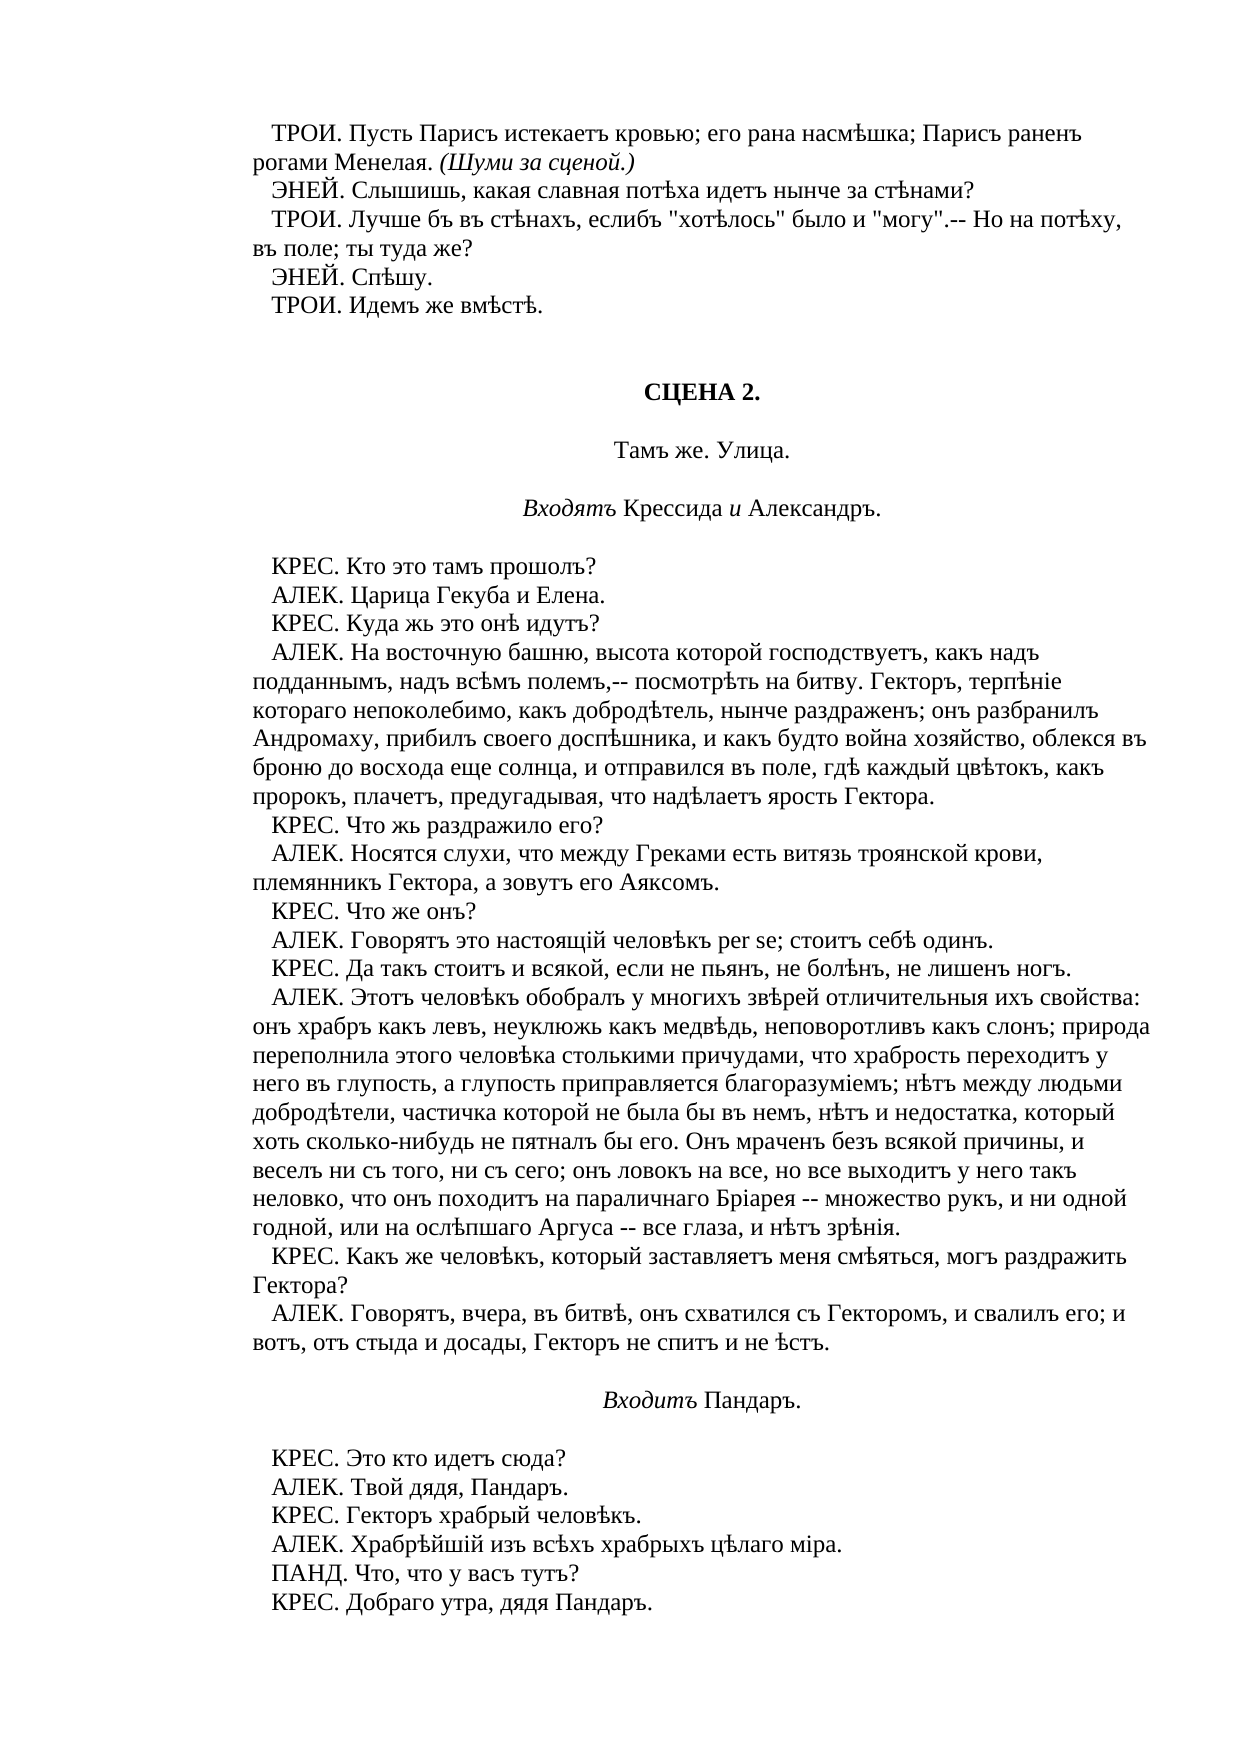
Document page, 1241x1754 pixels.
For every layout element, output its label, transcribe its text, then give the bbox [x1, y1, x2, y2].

text АЛЕК. Царица Гекуба и Елена. [252, 580, 1152, 608]
text КРЕС. Кто это тамъ прошолъ? [252, 551, 1152, 580]
text КРЕС. Что жь раздражило его? [252, 810, 1152, 838]
text СЦЕНА 2. [252, 377, 1152, 406]
text ЭНЕЙ. Спѣшу. [252, 262, 1152, 291]
text Тамъ же. Улица. [252, 435, 1152, 464]
text АЛЕК. Твой дядя, Пандаръ. [252, 1472, 1152, 1501]
text АЛЕК. На восточную башню, высота которой господствуетъ, какъ надъ подданнымъ, надъ всѣмъ полемъ,-- посмотрѣть на битву. Гекторъ, терпѣніе котораго непоколебимо, какъ добродѣтель, нынче раздраженъ; онъ разбранилъ Андромаху, прибилъ своего доспѣшника, и какъ будто война хозяйство, облекся въ броню до восхода еще солнца, и отправился въ поле, гдѣ каждый цвѣтокъ, какъ пророкъ, плачетъ, предугадывая, что надѣлаетъ ярость Гектора. [252, 637, 1152, 810]
text КРЕС. Что же онъ? [252, 896, 1152, 925]
text ТРОИ. Лучше бъ въ стѣнахъ, еслибъ "хотѣлось" было и "могу".-- Но на потѣху, въ поле; ты туда же? [252, 204, 1152, 262]
text Входитъ Пандаръ. [252, 1385, 1152, 1414]
text АЛЕК. Храбрѣйшій изъ всѣхъ храбрыхъ цѣлаго міра. [252, 1529, 1152, 1558]
text КРЕС. Это кто идетъ сюда? [252, 1443, 1152, 1472]
text ЭНЕЙ. Слышишь, какая славная потѣха идетъ нынче за стѣнами? [252, 176, 1152, 204]
text АЛЕК. Носятся слухи, что между Греками есть витязь троянской крови, племянникъ Гектора, а зовутъ его Аяксомъ. [252, 838, 1152, 896]
text ТРОИ. Идемъ же вмѣстѣ. [252, 291, 1152, 319]
text КРЕС. Да такъ стоитъ и всякой, если не пьянъ, не болѣнъ, не лишенъ ногъ. [252, 953, 1152, 982]
text КРЕС. Гекторъ храбрый человѣкъ. [252, 1501, 1152, 1529]
text КРЕС. Добраго утра, дядя Пандаръ. [252, 1587, 1152, 1616]
text АЛЕК. Говорятъ, вчера, въ битвѣ, онъ схватился съ Гекторомъ, и свалилъ его; и вотъ, отъ стыда и досады, Гекторъ не спитъ и не ѣстъ. [252, 1298, 1152, 1356]
text АЛЕК. Этотъ человѣкъ обобралъ у многихъ звѣрей отличительныя ихъ свойства: онъ храбръ какъ левъ, неуклюжь какъ медвѣдь, неповоротливъ какъ слонъ; природа переполнила этого человѣка столькими причудами, что храбрость переходитъ у него въ глупость, а глупость приправляется благоразуміемъ; нѣтъ между людьми добродѣтели, частичка которой не была бы въ немъ, нѣтъ и недостатка, который хоть сколько-нибудь не пятналъ бы его. Онъ мраченъ безъ всякой причины, и веселъ ни съ того, ни съ сего; онъ ловокъ на все, но все выходитъ у него такъ неловко, что онъ походитъ на параличнаго Бріарея -- множество рукъ, и ни одной годной, или на ослѣпшаго Аргуса -- все глаза, и нѣтъ зрѣнія. [252, 982, 1152, 1241]
text КРЕС. Какъ же человѣкъ, который заставляетъ меня смѣяться, могъ раздражить Гектора? [252, 1241, 1152, 1298]
text АЛЕК. Говорятъ это настоящій человѣкъ per se; стоитъ себѣ одинъ. [252, 925, 1152, 953]
text ТРОИ. Пусть Парисъ истекаетъ кровью; его рана насмѣшка; Парисъ раненъ рогами Менелая. (Шуми за сценой.) [252, 118, 1152, 176]
text ПАНД. Что, что у васъ тутъ? [252, 1558, 1152, 1587]
text Входятъ Крессида и Александръ. [252, 493, 1152, 522]
text КРЕС. Куда жь это онѣ идутъ? [252, 608, 1152, 637]
